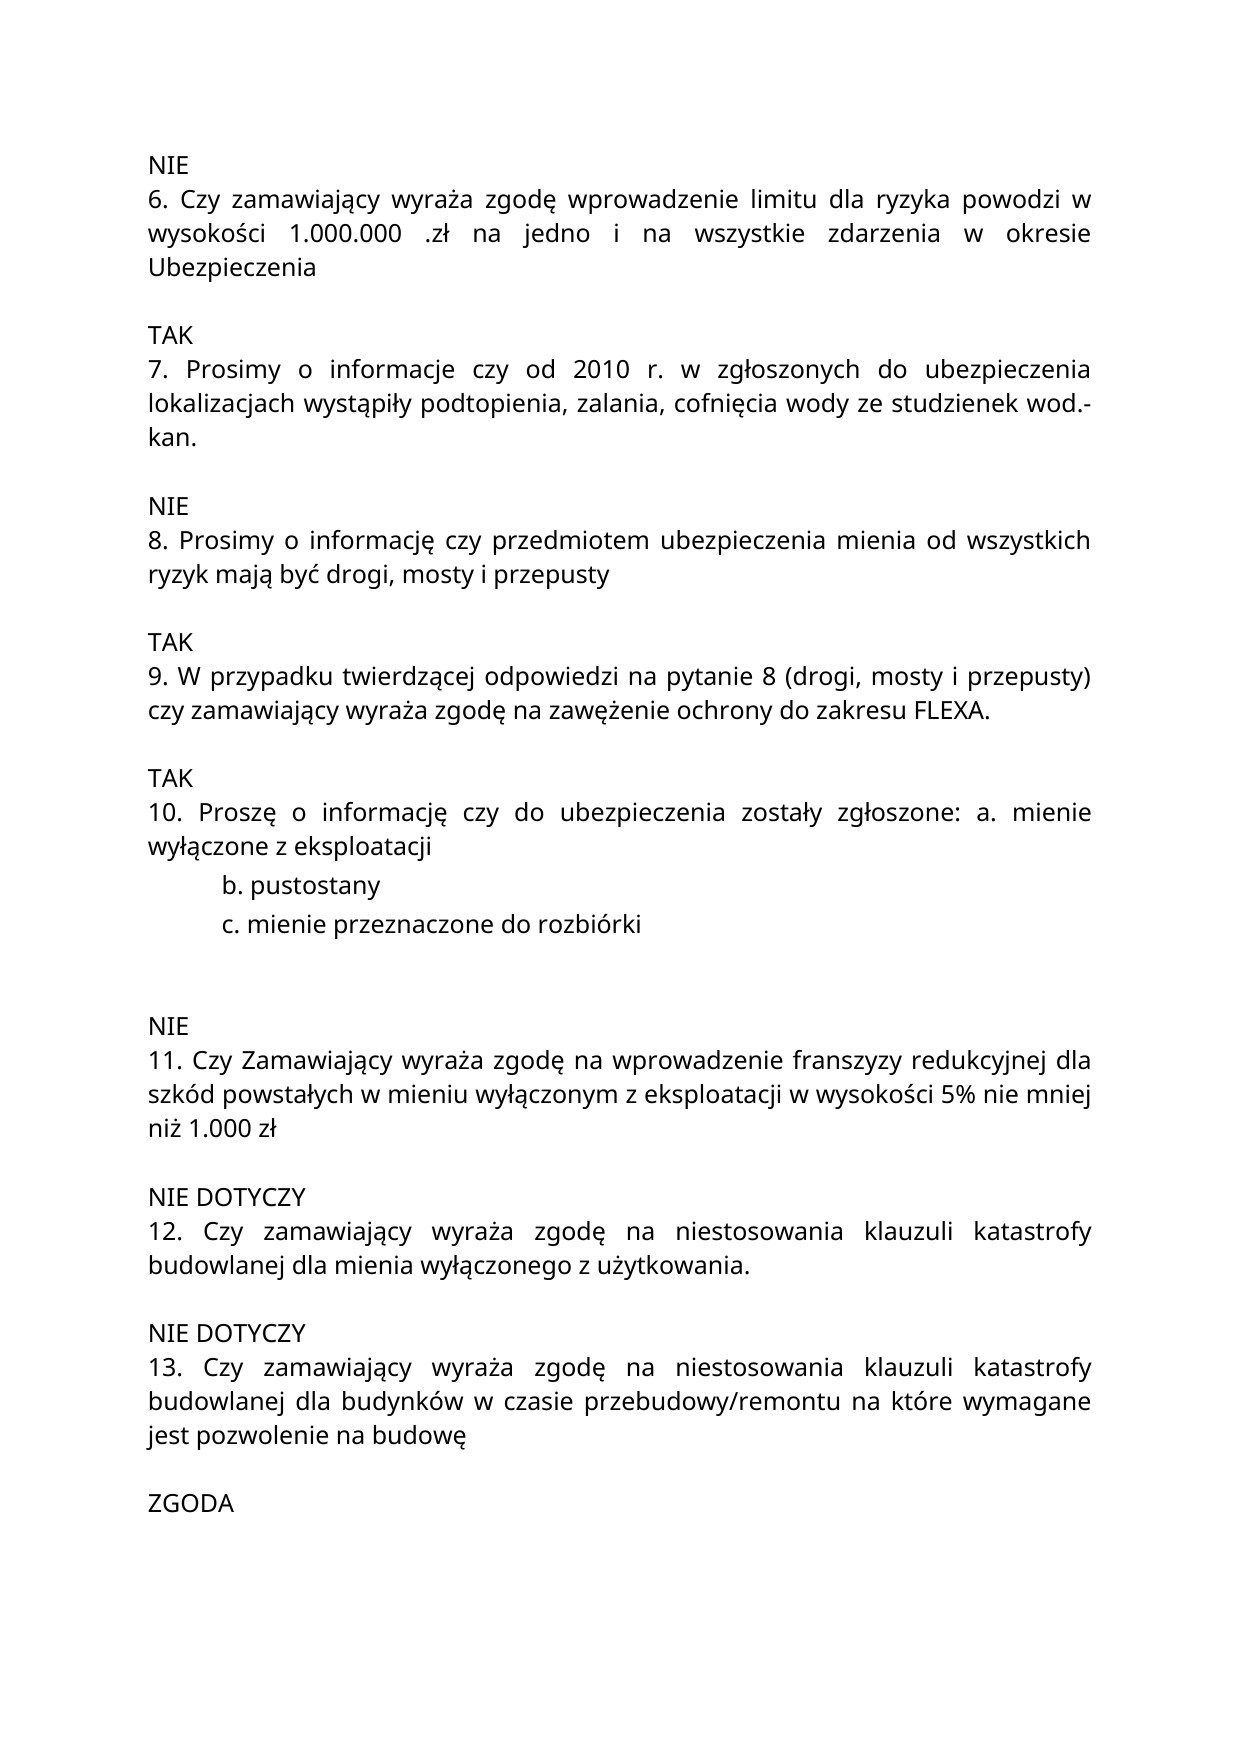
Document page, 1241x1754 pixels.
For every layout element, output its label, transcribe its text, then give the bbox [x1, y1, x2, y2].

text ZGODA [148, 1486, 1093, 1520]
text NIE DOTYCZY [148, 1179, 1093, 1213]
text 10. Proszę o informację czy do ubezpieczenia zostały zgłoszone: a. mienie wyłączone z eksploatacji [148, 795, 1093, 863]
text TAK [148, 318, 1093, 352]
text NIE [148, 488, 1093, 522]
text 8. Prosimy o informację czy przedmiotem ubezpieczenia mienia od wszystkich ryzyk mają być drogi, mosty i przepusty [148, 522, 1093, 590]
text 13. Czy zamawiający wyraża zgodę na niestosowania klauzuli katastrofy budowlanej dla budynków w czasie przebudowy/remontu na które wymagane jest pozwolenie na budowę [148, 1349, 1093, 1452]
text NIE [148, 148, 1093, 182]
text 11. Czy Zamawiający wyraża zgodę na wprowadzenie franszyzy redukcyjnej dla szkód powstałych w mieniu wyłączonym z eksploatacji w wysokości 5% nie mniej niż 1.000 zł [148, 1043, 1093, 1145]
list c. mienie przeznaczone do rozbiórki [148, 907, 1093, 941]
text TAK [148, 624, 1093, 658]
text NIE [148, 1009, 1093, 1043]
text 6. Czy zamawiający wyraża zgodę wprowadzenie limitu dla ryzyka powodzi w wysokości 1.000.000 .zł na jedno i na wszystkie zdarzenia w okresie Ubezpieczenia [148, 182, 1093, 284]
text TAK [148, 761, 1093, 795]
list b. pustostany [148, 868, 1093, 902]
text 7. Prosimy o informacje czy od 2010 r. w zgłoszonych do ubezpieczenia lokalizacjach wystąpiły podtopienia, zalania, cofnięcia wody ze studzienek wod.-kan. [148, 352, 1093, 454]
text 12. Czy zamawiający wyraża zgodę na niestosowania klauzuli katastrofy budowlanej dla mienia wyłączonego z użytkowania. [148, 1213, 1093, 1281]
text NIE DOTYCZY [148, 1316, 1093, 1349]
text 9. W przypadku twierdzącej odpowiedzi na pytanie 8 (drogi, mosty i przepusty) czy zamawiający wyraża zgodę na zawężenie ochrony do zakresu FLEXA. [148, 658, 1093, 727]
